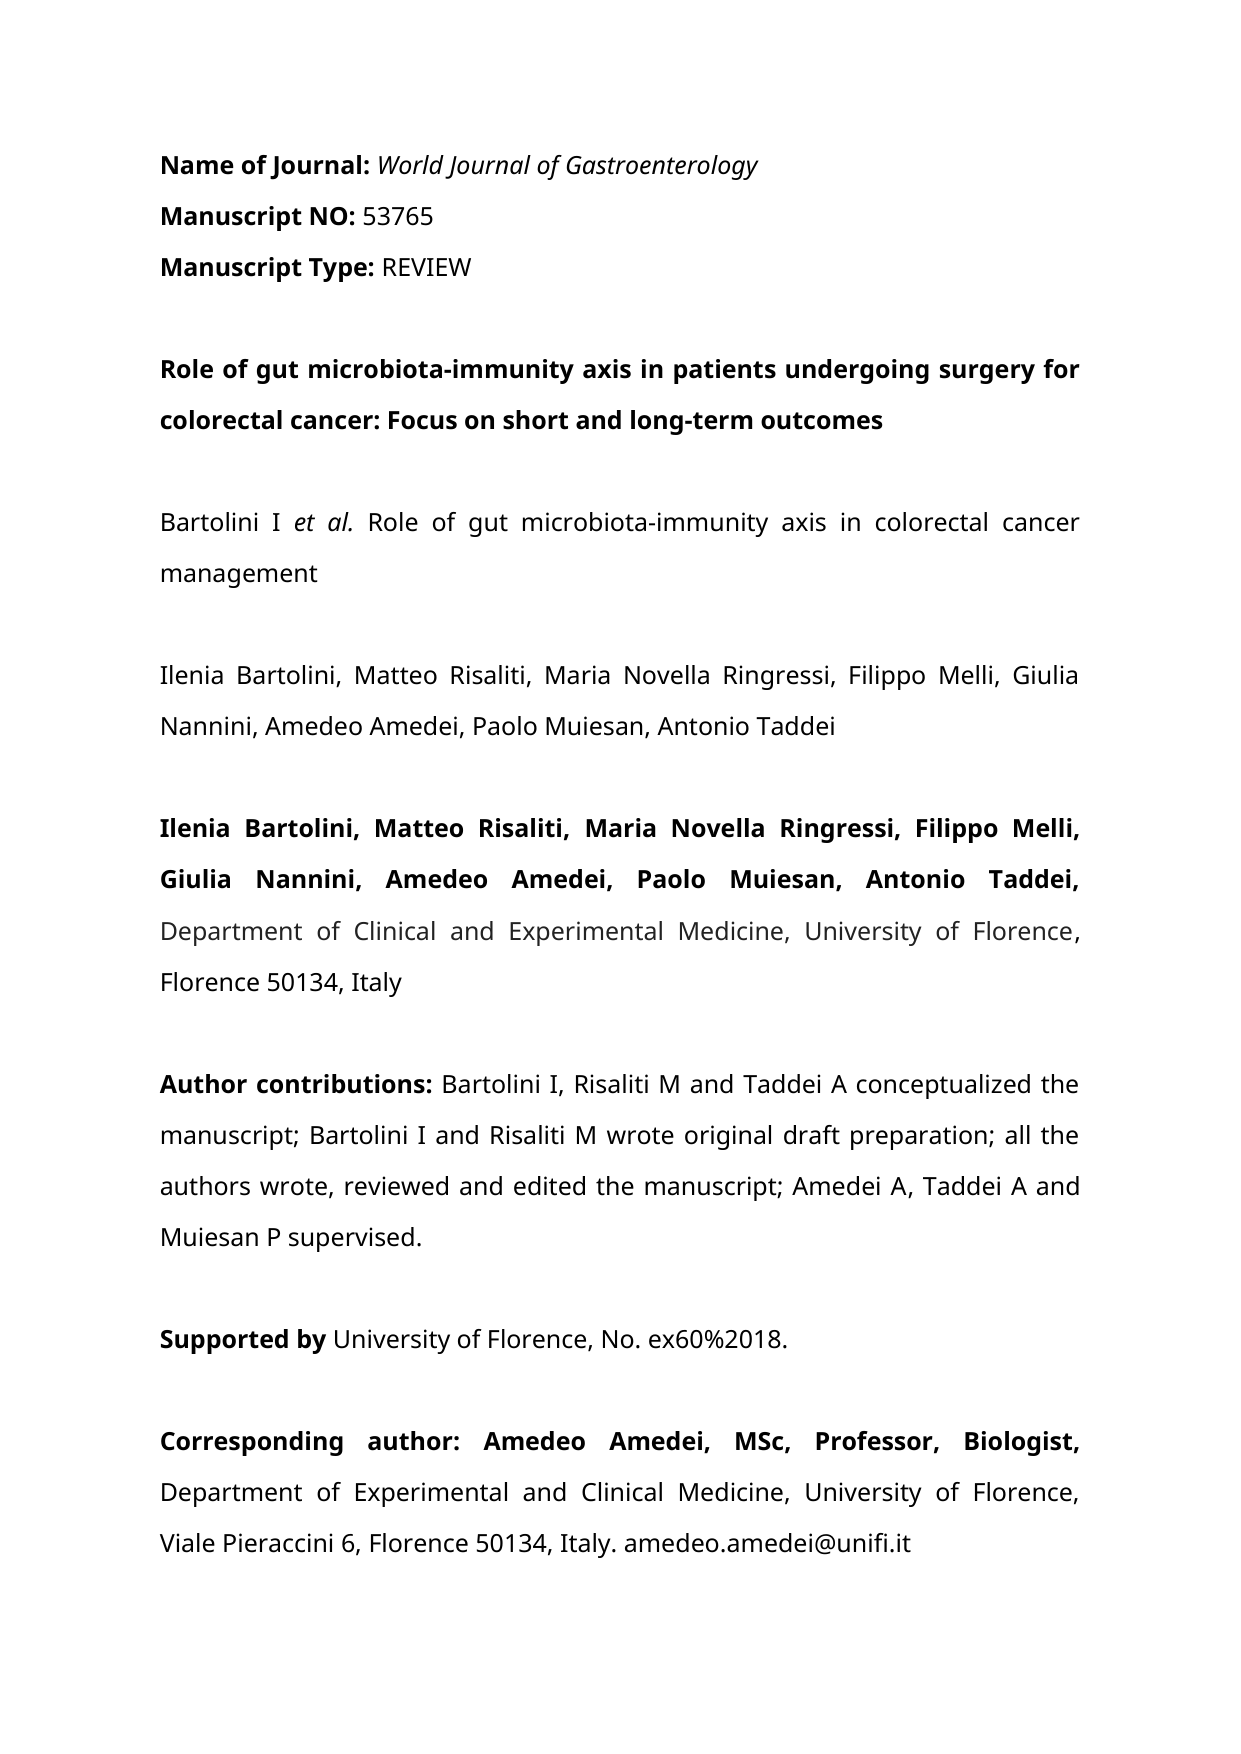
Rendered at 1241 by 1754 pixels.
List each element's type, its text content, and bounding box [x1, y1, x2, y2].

text Supported by University of Florence, No. ex60%2018. [159, 1322, 1081, 1356]
text Manuscript Type: REVIEW [159, 250, 1081, 284]
text Ilenia Bartolini, Matteo Risaliti, Maria Novella Ringressi, Filippo Melli, Giulia Nannini, Amedeo Amedei, Paolo Muiesan, Antonio Taddei, Department of Clinical and Experimental Medicine, University of Florence, Florence 50134, Italy [159, 811, 1081, 998]
text Ilenia Bartolini, Matteo Risaliti, Maria Novella Ringressi, Filippo Melli, Giulia Nannini, Amedeo Amedei, Paolo Muiesan, Antonio Taddei [159, 658, 1081, 743]
text Corresponding author: Amedeo Amedei, MSc, Professor, Biologist, Department of Experimental and Clinical Medicine, University of Florence, Viale Pieraccini 6, Florence 50134, Italy. amedeo.amedei@unifi.it [159, 1424, 1081, 1560]
text Role of gut microbiota-immunity axis in patients undergoing surgery for colorectal cancer: Focus on short and long-term outcomes [159, 352, 1081, 437]
text Author contributions: Bartolini I, Risaliti M and Taddei A conceptualized the manuscript; Bartolini I and Risaliti M wrote original draft preparation; all the authors wrote, reviewed and edited the manuscript; Amedei A, Taddei A and Muiesan P supervised. [159, 1066, 1081, 1253]
text Bartolini I et al. Role of gut microbiota-immunity axis in colorectal cancer management [159, 505, 1081, 590]
text Name of Journal: World Journal of Gastroenterology [159, 148, 1081, 182]
text Manuscript NO: 53765 [159, 199, 1081, 233]
